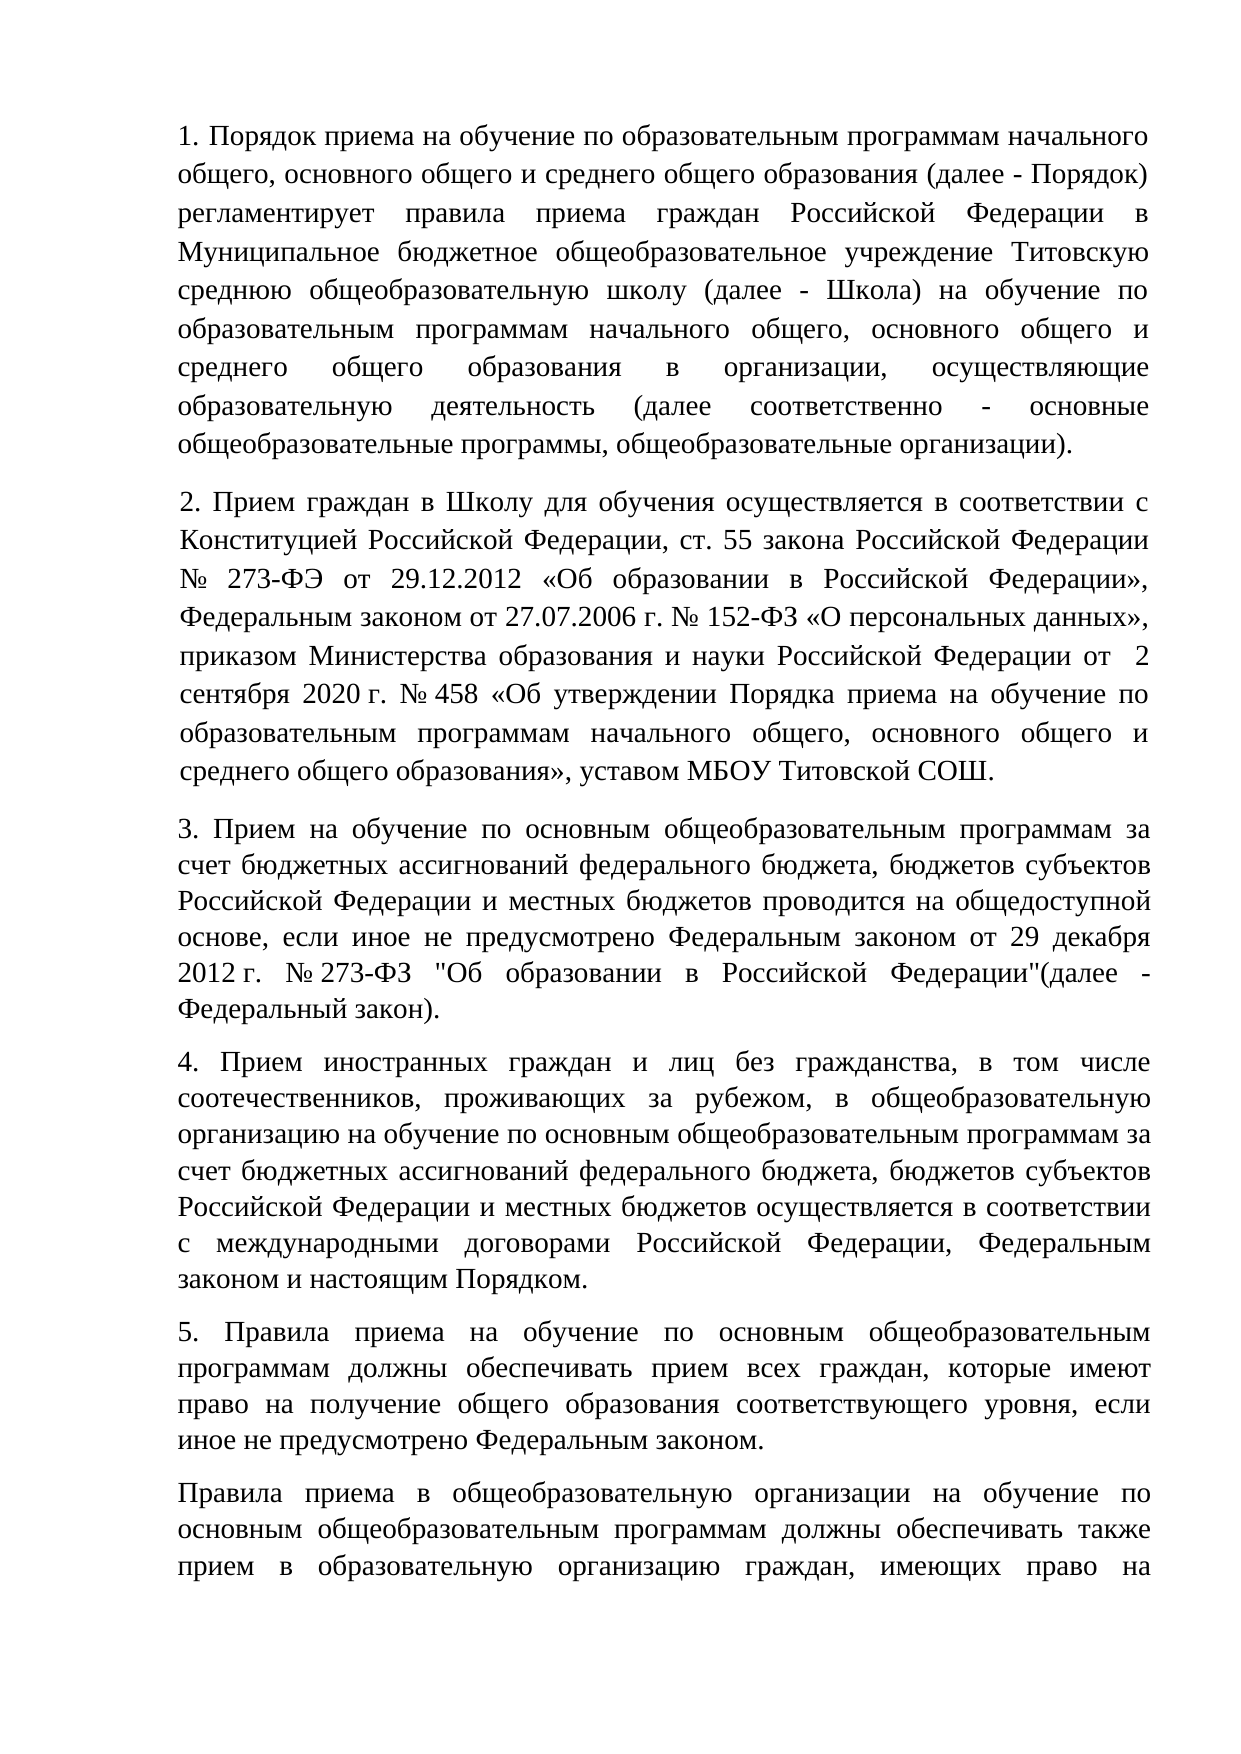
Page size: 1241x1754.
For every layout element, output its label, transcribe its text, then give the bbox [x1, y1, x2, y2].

text 5. Правила приема на обучение по основным общеобразовательным программам должны обеспечивать прием всех граждан, которые имеют право на получение общего образования соответствующего уровня, если иное не предусмотрено Федеральным законом. [177, 1314, 1152, 1456]
text 4. Прием иностранных граждан и лиц без гражданства, в том числе соотечественников, проживающих за рубежом, в общеобразовательную организацию на обучение по основным общеобразовательным программам за счет бюджетных ассигнований федерального бюджета, бюджетов субъектов Российской Федерации и местных бюджетов осуществляется в соответствии с международными договорами Российской Федерации, Федеральным законом и настоящим Порядком. [177, 1044, 1152, 1295]
list Порядок приема на обучение по образовательным программам начального общего, основного общего и среднего общего образования (далее - Порядок) регламентирует правила приема граждан Российской Федерации в Муниципальное бюджетное общеобразовательное учреждение Титовскую среднюю общеобразовательную школу (далее - Школа) на обучение по образовательным программам начального общего, основного общего и среднего общего образования в организации, осуществляющие образовательную деятельность (далее соответственно - основные общеобразовательные программы, общеобразовательные организации). [177, 118, 1149, 460]
text 2. Прием граждан в Школу для обучения осуществляется в соответствии с Конституцией Российской Федерации, ст. 55 закона Российской Федерации № 273-ФЭ от 29.12.2012 «Об образовании в Российской Федерации», Федеральным законом от 27.07.2006 г. № 152-ФЗ «О персональных данных», приказом Министерства образования и науки Российской Федерации от 2 сентября 2020 г. № 458 «Об утверждении Порядка приема на обучение по образовательным программам начального общего, основного общего и среднего общего образования», уставом МБОУ Титовской СОШ. [179, 484, 1149, 787]
text 3. Прием на обучение по основным общеобразовательным программам за счет бюджетных ассигнований федерального бюджета, бюджетов субъектов Российской Федерации и местных бюджетов проводится на общедоступной основе, если иное не предусмотрено Федеральным законом от 29 декабря 2012 г. № 273-ФЗ "Об образовании в Российской Федерации"(далее - Федеральный закон). [177, 811, 1152, 1025]
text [177, 1475, 1152, 1581]
